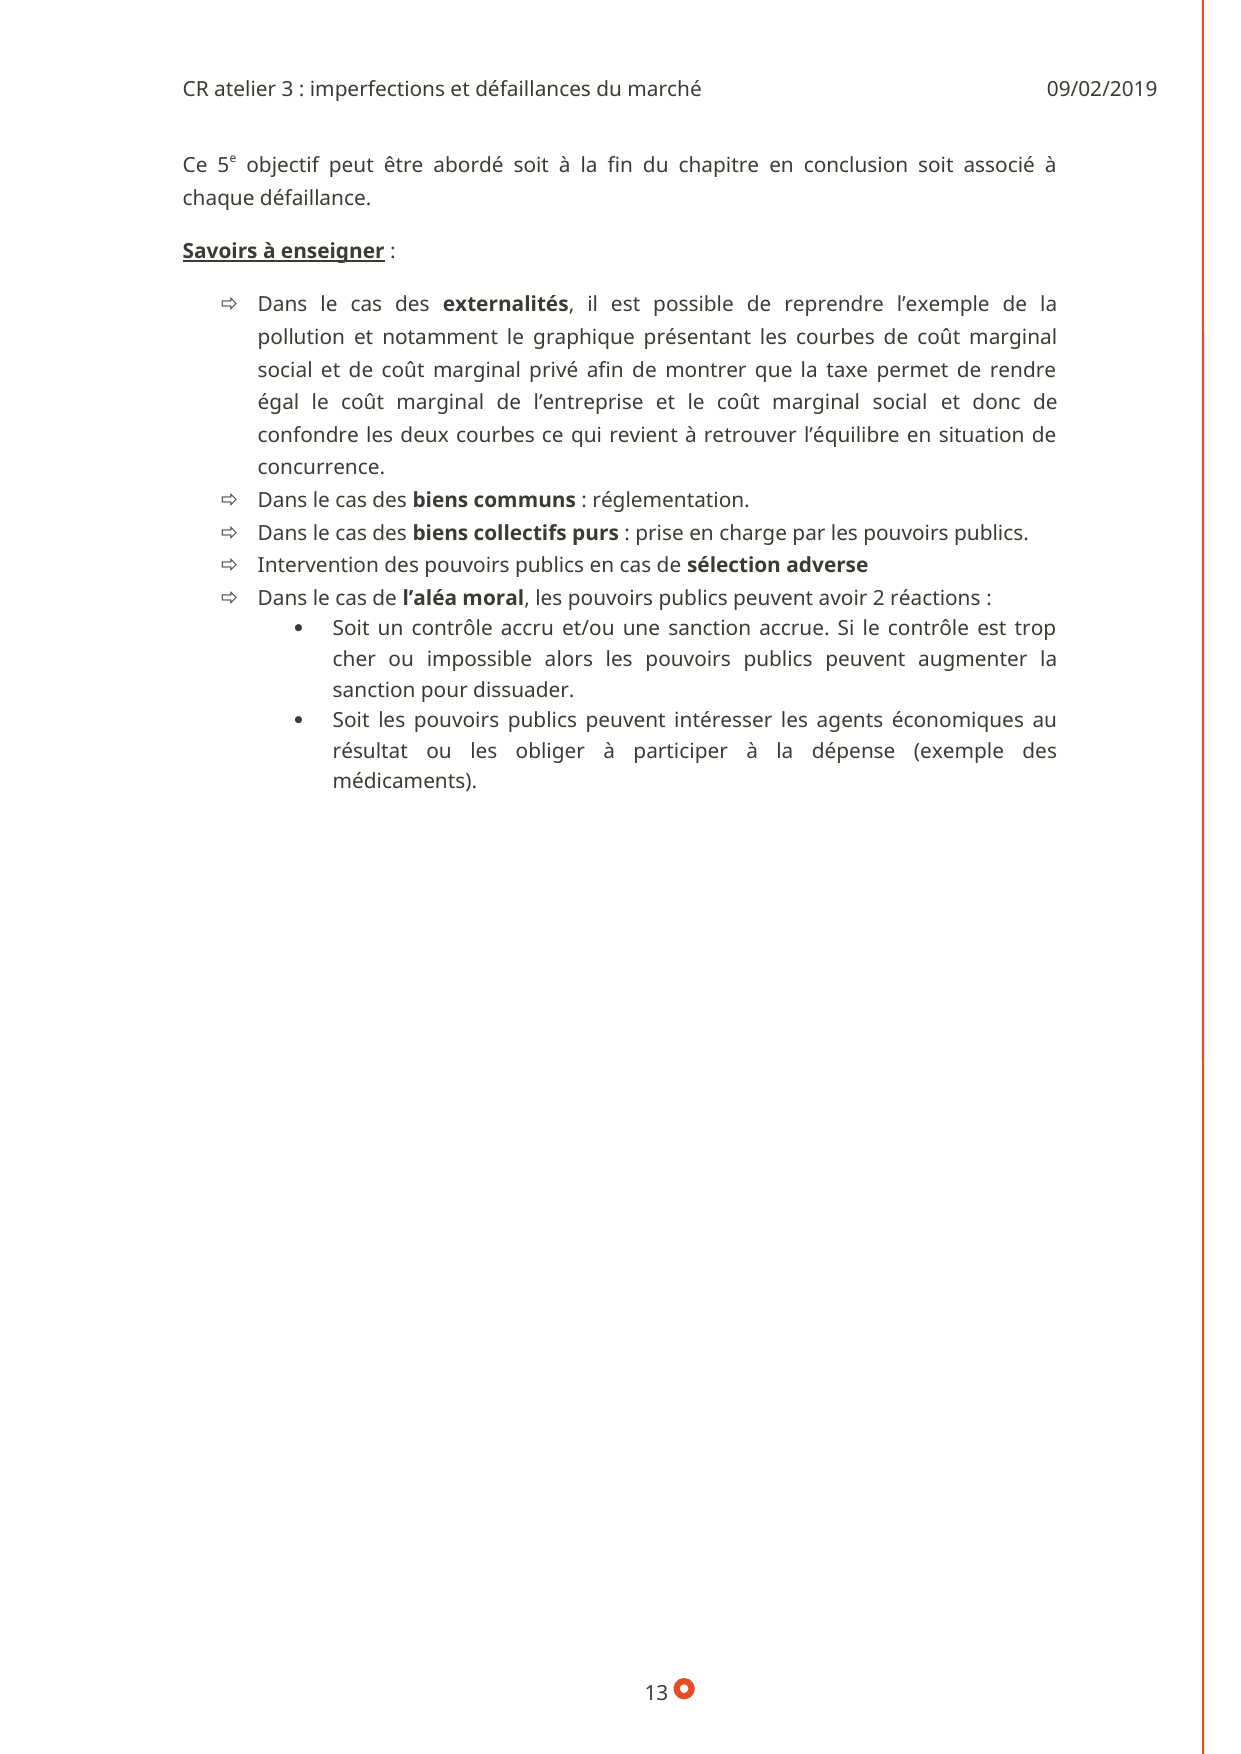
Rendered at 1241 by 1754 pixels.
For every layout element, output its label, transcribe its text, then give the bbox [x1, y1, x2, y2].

list Dans le cas des externalités, il est possible de reprendre l’exemple de la pollution et notamment le graphique présentant les courbes de coût marginal social et de coût marginal privé afin de montrer que la taxe permet de rendre égal le coût marginal de l’entreprise et le coût marginal social et donc de confondre les deux courbes ce qui revient à retrouver l’équilibre en situation de concurrence. [220, 289, 1058, 481]
list Dans le cas des biens collectifs purs : prise en charge par les pouvoirs publics. [220, 518, 1058, 546]
text Ce 5e objectif peut être abordé soit à la fin du chapitre en conclusion soit associé à chaque défaillance. [182, 150, 1058, 211]
list Dans le cas des biens communs : réglementation. [220, 485, 1058, 513]
text Savoirs à enseigner : [182, 236, 1058, 264]
list Dans le cas de l’aléa moral, les pouvoirs publics peuvent avoir 2 réactions : [220, 583, 1058, 611]
list Soit un contrôle accru et/ou une sanction accrue. Si le contrôle est trop cher ou impossible alors les pouvoirs publics peuvent augmenter la sanction pour dissuader. [295, 613, 1058, 703]
list Soit les pouvoirs publics peuvent intéresser les agents économiques au résultat ou les obliger à participer à la dépense (exemple des médicaments). [295, 705, 1058, 795]
list Intervention des pouvoirs publics en cas de sélection adverse [220, 550, 1058, 579]
